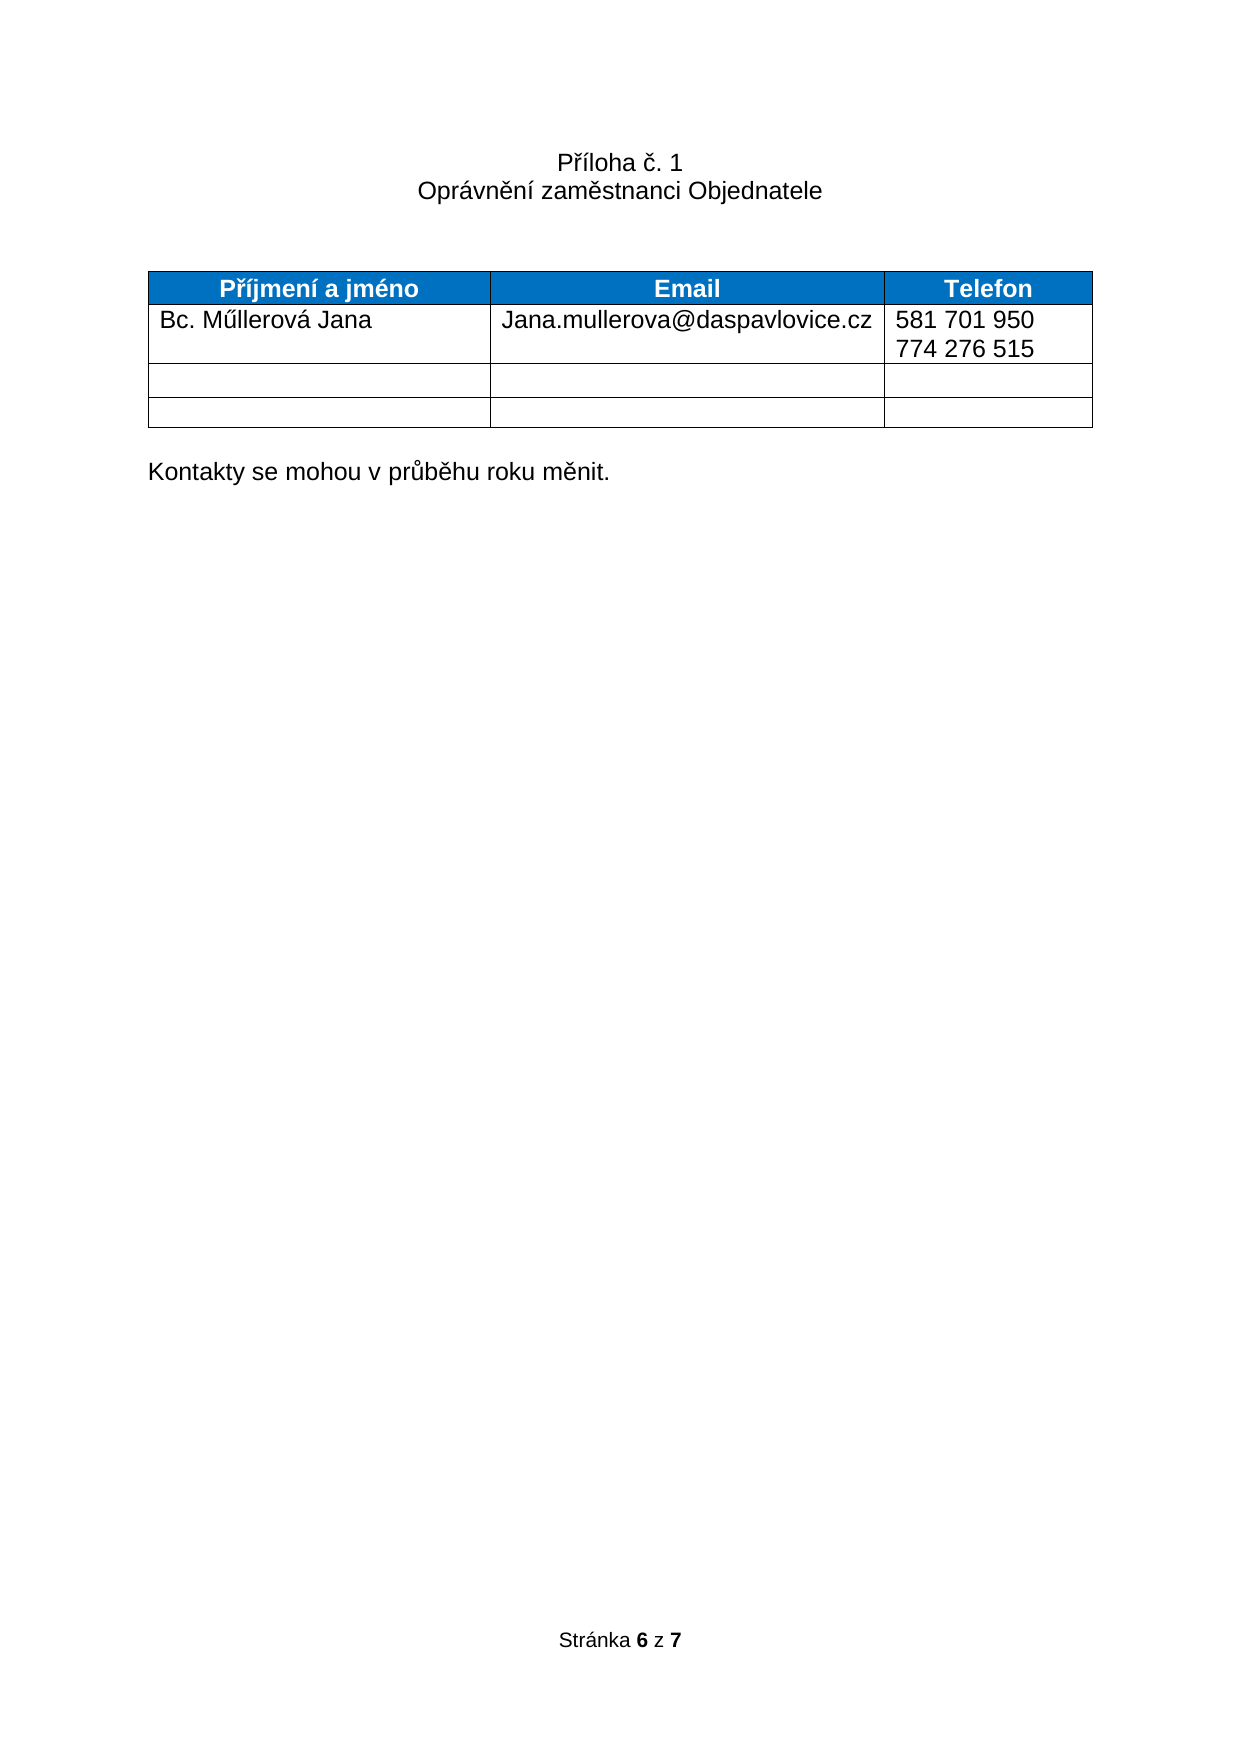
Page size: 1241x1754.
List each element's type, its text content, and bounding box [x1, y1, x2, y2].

text Příloha č. 1 [148, 148, 1093, 176]
table_header Příjmení a jméno [149, 272, 490, 304]
table_cell [149, 364, 490, 397]
table_header Telefon [885, 272, 1092, 304]
text Oprávnění zaměstnanci Objednatele [148, 176, 1093, 205]
table_cell [885, 398, 1092, 427]
table_cell Bc. Műllerová Jana [149, 305, 490, 363]
table_cell [149, 398, 490, 427]
table_cell [885, 364, 1092, 397]
table_header Email [491, 272, 884, 304]
table_cell [491, 364, 884, 397]
list Kontakty se mohou v průběhu roku měnit. [148, 457, 1093, 485]
table_cell Jana.mullerova@daspavlovice.cz [491, 305, 884, 363]
table_cell 581 701 950 774 276 515 [885, 305, 1092, 363]
table_cell [491, 398, 884, 427]
